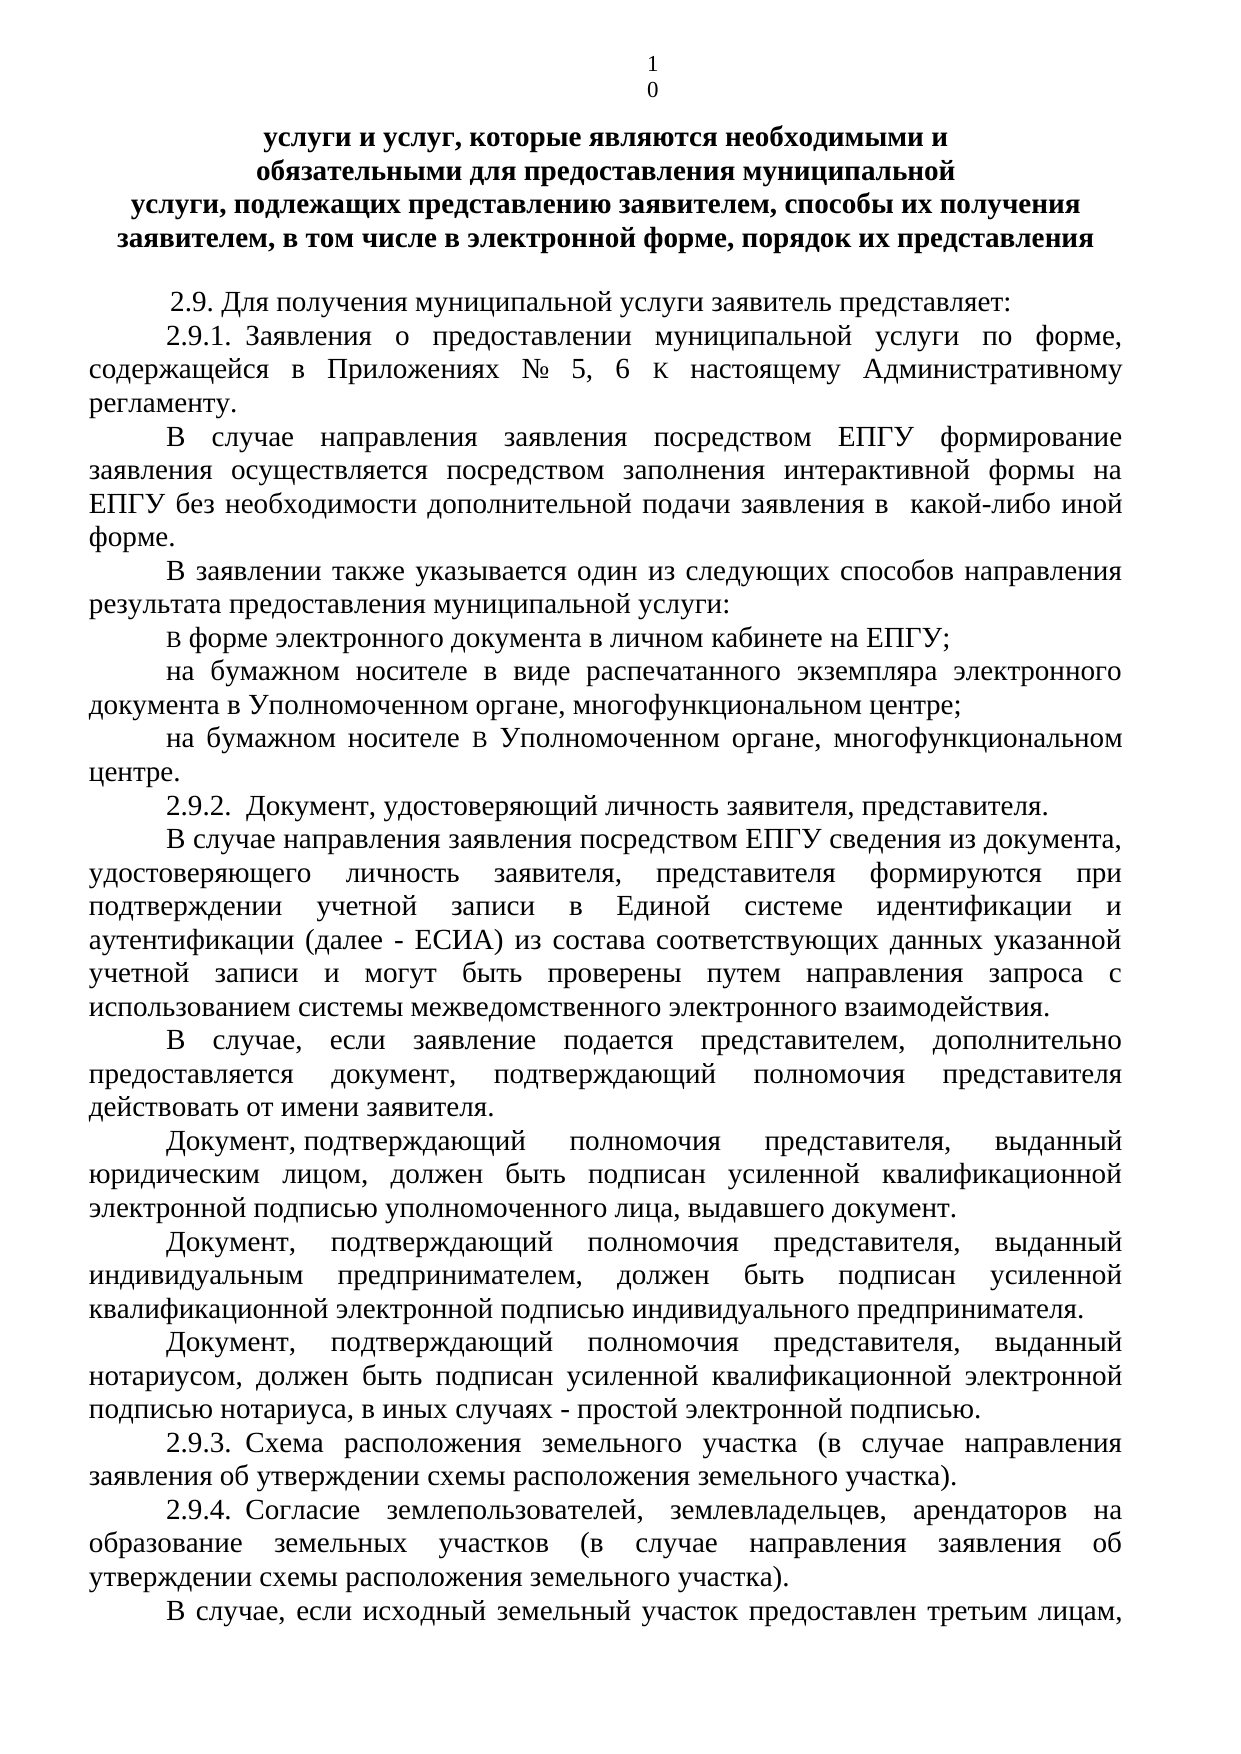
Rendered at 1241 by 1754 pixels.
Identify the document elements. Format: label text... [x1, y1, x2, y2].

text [89, 119, 1123, 254]
text В заявлении также указывается один из следующих способов направления результата предоставления муниципальной услуги: [89, 553, 1123, 620]
list Документ, удостоверяющий личность заявителя, представителя. [89, 788, 1123, 822]
text на бумажном носителе в виде распечатанного экземпляра электронного документа в Уполномоченном органе, многофункциональном центре; [89, 654, 1123, 721]
text В случае направления заявления посредством ЕПГУ формирование заявления осуществляется посредством заполнения интерактивной формы на ЕПГУ без необходимости дополнительной подачи заявления в какой-либо иной форме. [89, 419, 1123, 553]
text Документ, подтверждающий полномочия представителя, выданный юридическим лицом, должен быть подписан усиленной квалификационной электронной подписью уполномоченного лица, выдавшего документ. [89, 1123, 1123, 1224]
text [89, 1593, 1123, 1627]
text на бумажном носителе в Уполномоченном органе, многофункциональном центре. [89, 721, 1123, 788]
list Схема расположения земельного участка (в случае направления заявления об утверждении схемы расположения земельного участка). [89, 1425, 1123, 1492]
text Документ, подтверждающий полномочия представителя, выданный нотариусом, должен быть подписан усиленной квалификационной электронной подписью нотариуса, в иных случаях - простой электронной подписью. [89, 1325, 1123, 1425]
text Документ, подтверждающий полномочия представителя, выданный индивидуальным предпринимателем, должен быть подписан усиленной квалификационной электронной подписью индивидуального предпринимателя. [89, 1224, 1123, 1325]
text в форме электронного документа в личном кабинете на ЕПГУ; [89, 620, 1123, 654]
list Заявления о предоставлении муниципальной услуги по форме, содержащейся в Приложениях № 5, 6 к настоящему Административному регламенту. [89, 318, 1123, 419]
text В случае, если заявление подается представителем, дополнительно предоставляется документ, подтверждающий полномочия представителя действовать от имени заявителя. [89, 1023, 1123, 1123]
text В случае направления заявления посредством ЕПГУ сведения из документа, удостоверяющего личность заявителя, представителя формируются при подтверждении учетной записи в Единой системе идентификации и аутентификации (далее - ЕСИА) из состава соответствующих данных указанной учетной записи и могут быть проверены путем направления запроса с использованием системы межведомственного электронного взаимодействия. [89, 822, 1123, 1023]
text 2.9. Для получения муниципальной услуги заявитель представляет: [170, 284, 1123, 318]
list Согласие землепользователей, землевладельцев, арендаторов на образование земельных участков (в случае направления заявления об утверждении схемы расположения земельного участка). [89, 1492, 1123, 1593]
